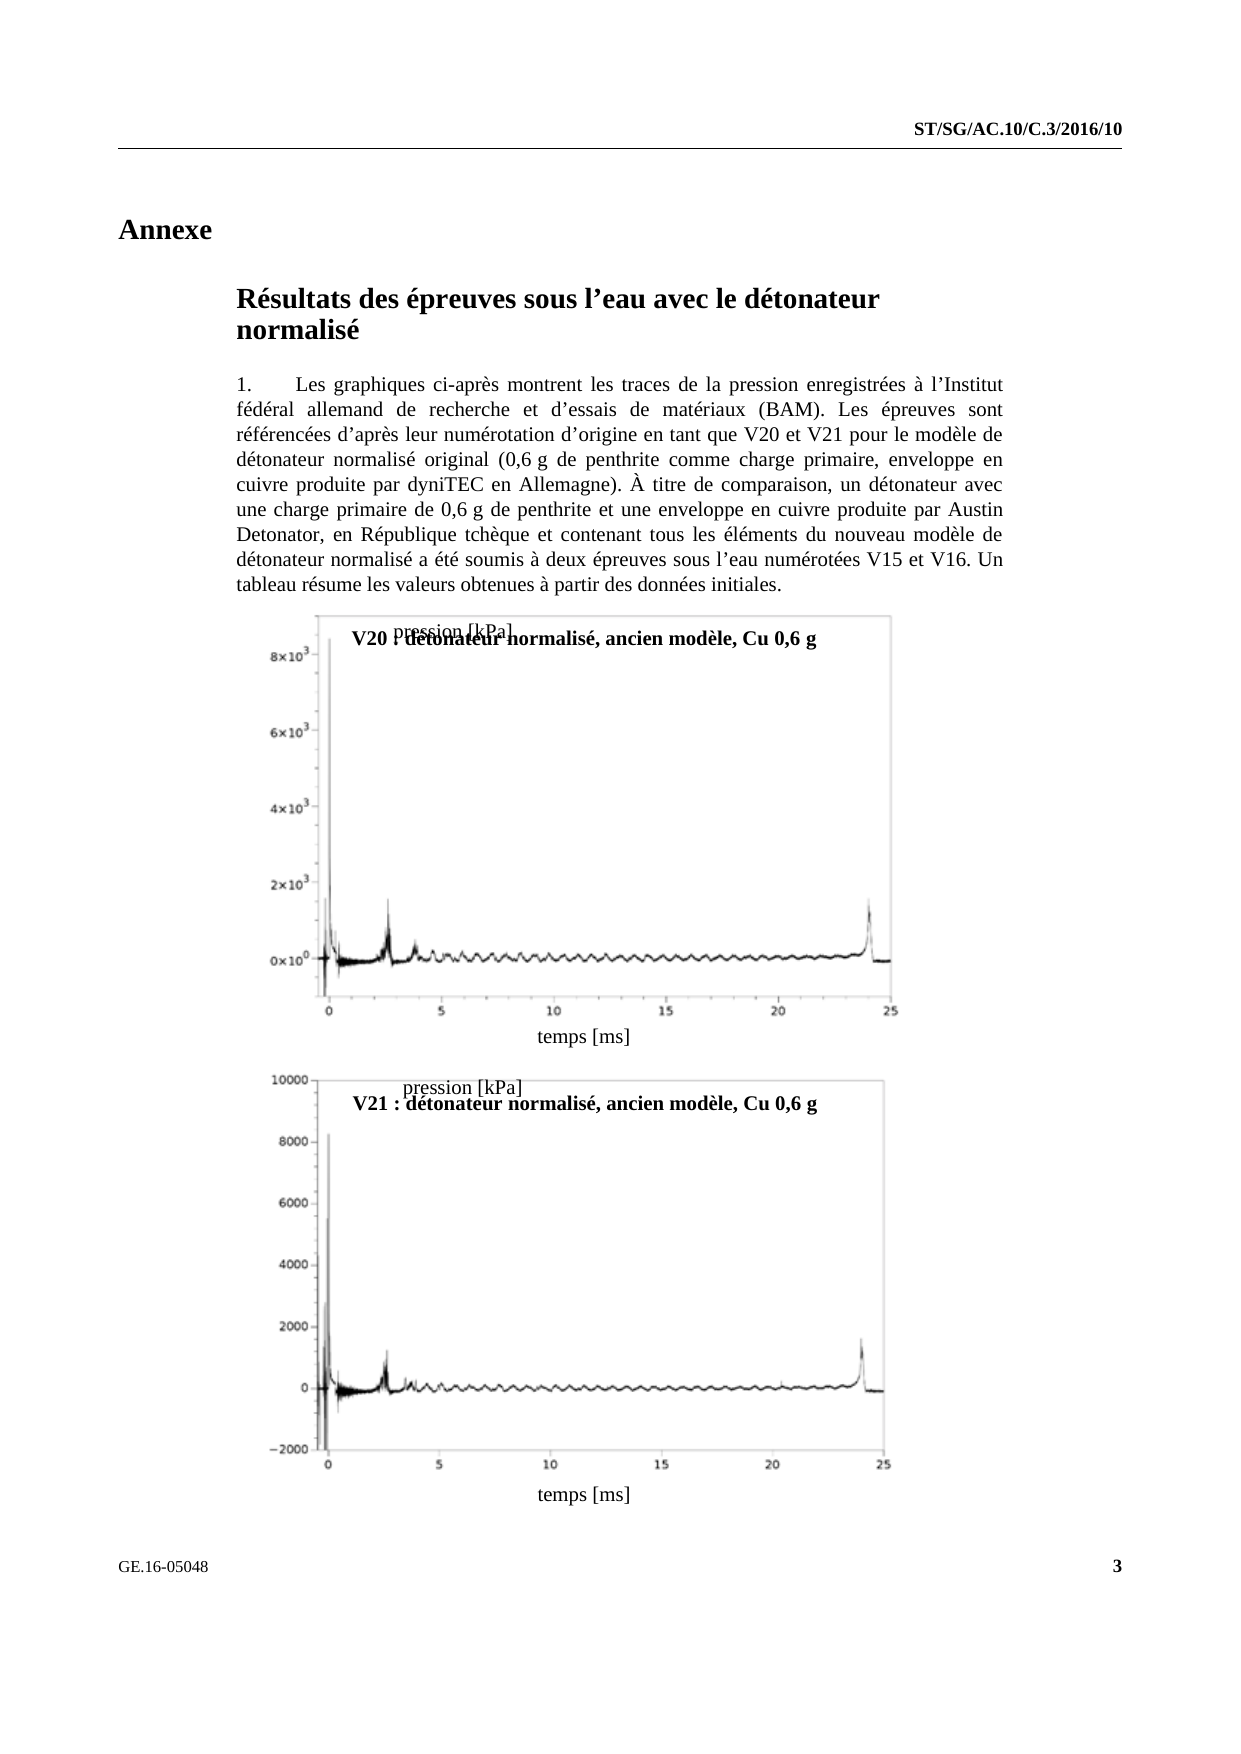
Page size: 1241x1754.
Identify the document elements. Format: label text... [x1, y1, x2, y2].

picture [236, 608, 928, 1052]
text Annexe [118, 215, 1004, 246]
text Résultats des épreuves sous l’eau avec le détonateur normalisé [118, 283, 1004, 346]
picture [236, 1064, 928, 1514]
list Les graphiques ci-après montrent les traces de la pression enregistrées à l’Institut fédéral allemand de recherche et d’essais de matériaux (BAM). Les épreuves sont référencées d’après leur numérotation d’origine en tant que V20 et V21 pour le modèle de détonateur normalisé original (0,6 g de penthrite comme charge primaire, enveloppe en cuivre produite par dyniTEC en Allemagne). À titre de comparaison, un détonateur avec une charge primaire de 0,6 g de penthrite et une enveloppe en cuivre produite par Austin Detonator, en République tchèque et contenant tous les éléments du nouveau modèle de détonateur normalisé a été soumis à deux épreuves sous l’eau numérotées V15 et V16. Un tableau résume les valeurs obtenues à partir des données initiales. [236, 371, 1004, 596]
